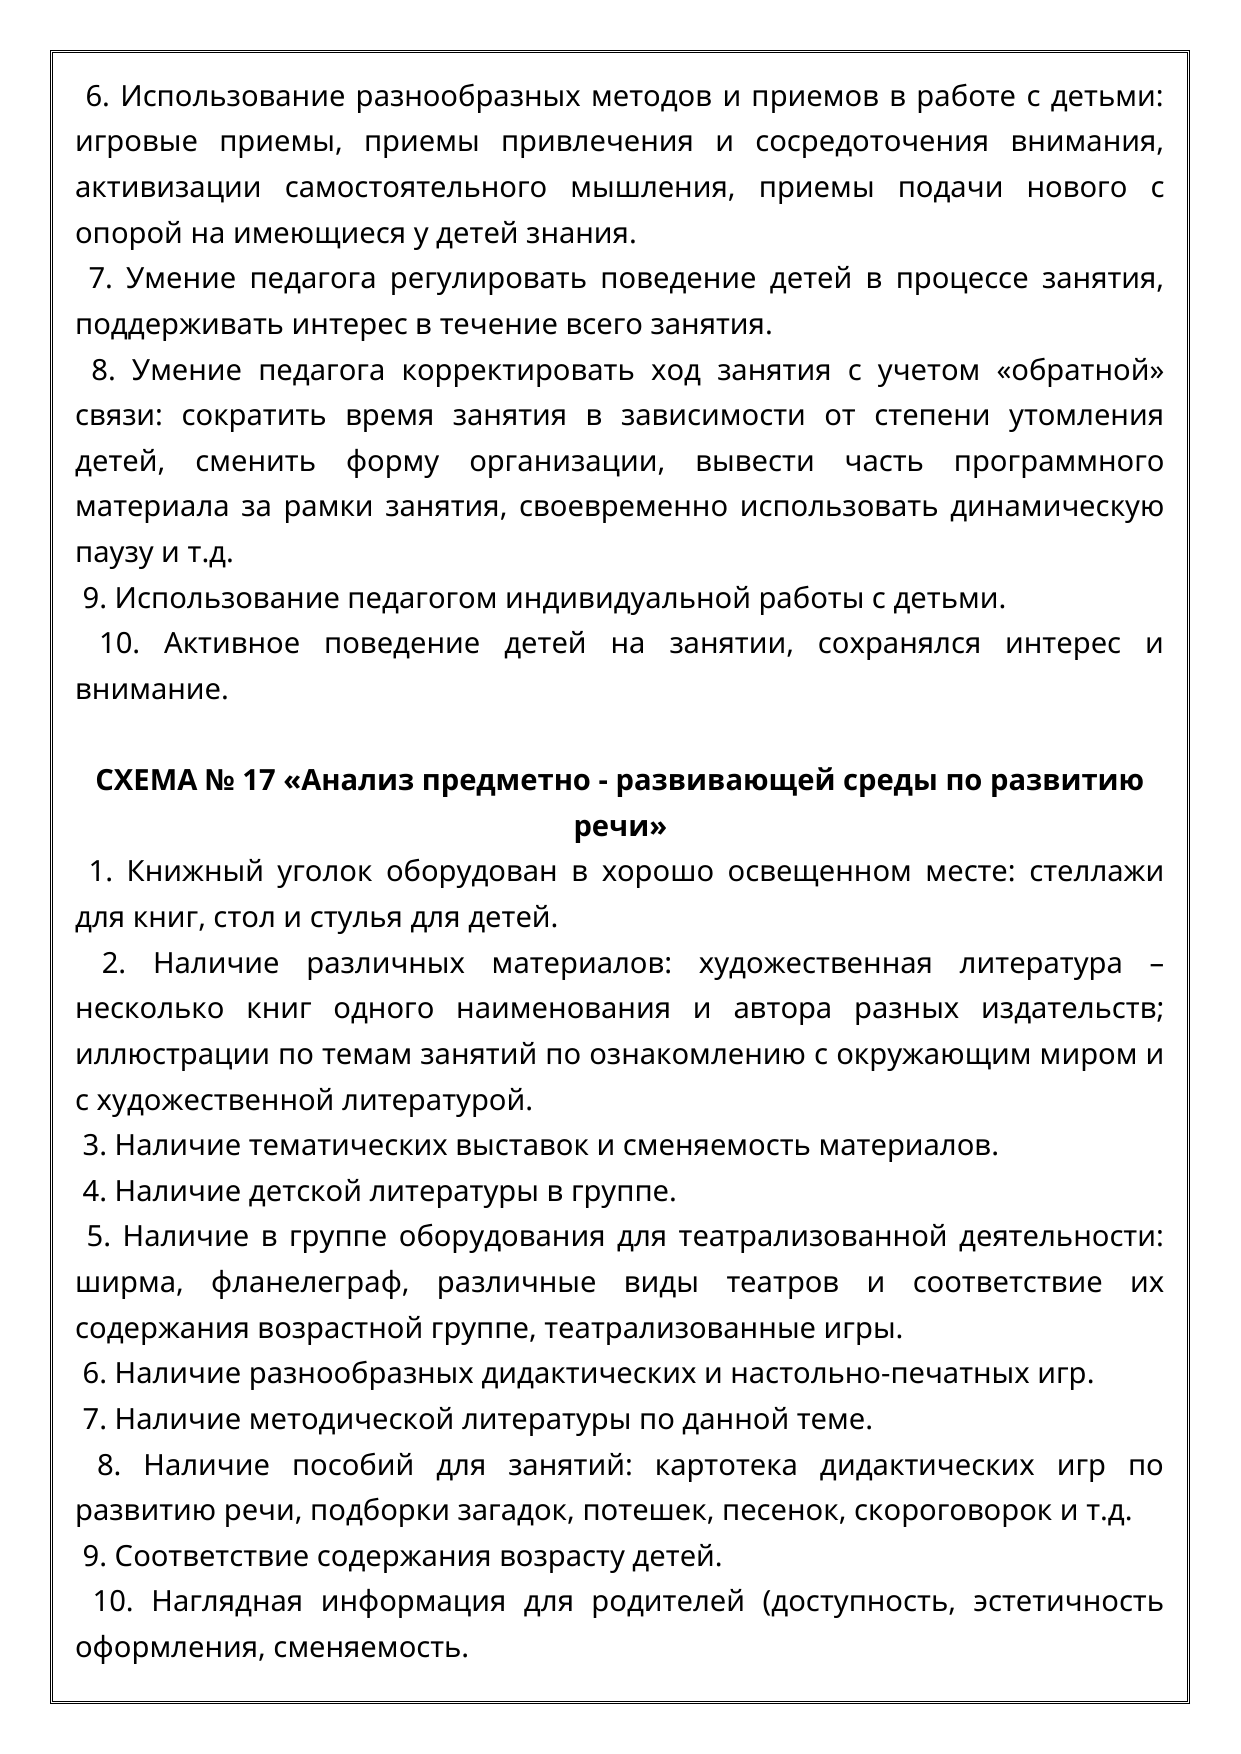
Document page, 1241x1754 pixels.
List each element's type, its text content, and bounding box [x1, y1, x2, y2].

text 9. Использование педагогом индивидуальной работы с детьми. [75, 577, 1165, 617]
text 4. Наличие детской литературы в группе. [75, 1170, 1165, 1210]
text 10. Активное поведение детей на занятии, сохранялся интерес и внимание. [75, 622, 1165, 708]
text 6. Наличие разнообразных дидактических и настольно-печатных игр. [75, 1352, 1165, 1392]
text СХЕМА № 17 «Анализ предметно - развивающей среды по развитию речи» [75, 759, 1165, 845]
text 7. Наличие методической литературы по данной теме. [75, 1398, 1165, 1438]
text 1. Книжный уголок оборудован в хорошо освещенном месте: стеллажи для книг, стол и стулья для детей. [75, 851, 1165, 936]
text 3. Наличие тематических выставок и сменяемость материалов. [75, 1124, 1165, 1164]
text 10. Наглядная информация для родителей (доступность, эстетичность оформления, сменяемость. [75, 1581, 1165, 1666]
text 7. Умение педагога регулировать поведение детей в процессе занятия, поддерживать интерес в течение всего занятия. [75, 257, 1165, 343]
text 2. Наличие различных материалов: художественная литература – несколько книг одного наименования и автора разных издательств; иллюстрации по темам занятий по ознакомлению с окружающим миром и с художественной литературой. [75, 942, 1165, 1118]
text 5. Наличие в группе оборудования для театрализованной деятельности: ширма, фланелеграф, различные виды театров и соответствие их содержания возрастной группе, театрализованные игры. [75, 1216, 1165, 1347]
text 8. Наличие пособий для занятий: картотека дидактических игр по развитию речи, подборки загадок, потешек, песенок, скороговорок и т.д. [75, 1444, 1165, 1529]
text 6. Использование разнообразных методов и приемов в работе с детьми: игровые приемы, приемы привлечения и сосредоточения внимания, активизации самостоятельного мышления, приемы подачи нового с опорой на имеющиеся у детей знания. [75, 75, 1165, 252]
text 9. Соответствие содержания возрасту детей. [75, 1535, 1165, 1575]
text 8. Умение педагога корректировать ход занятия с учетом «обратной» связи: сократить время занятия в зависимости от степени утомления детей, сменить форму организации, вывести часть программного материала за рамки занятия, своевременно использовать динамическую паузу и т.д. [75, 349, 1165, 571]
